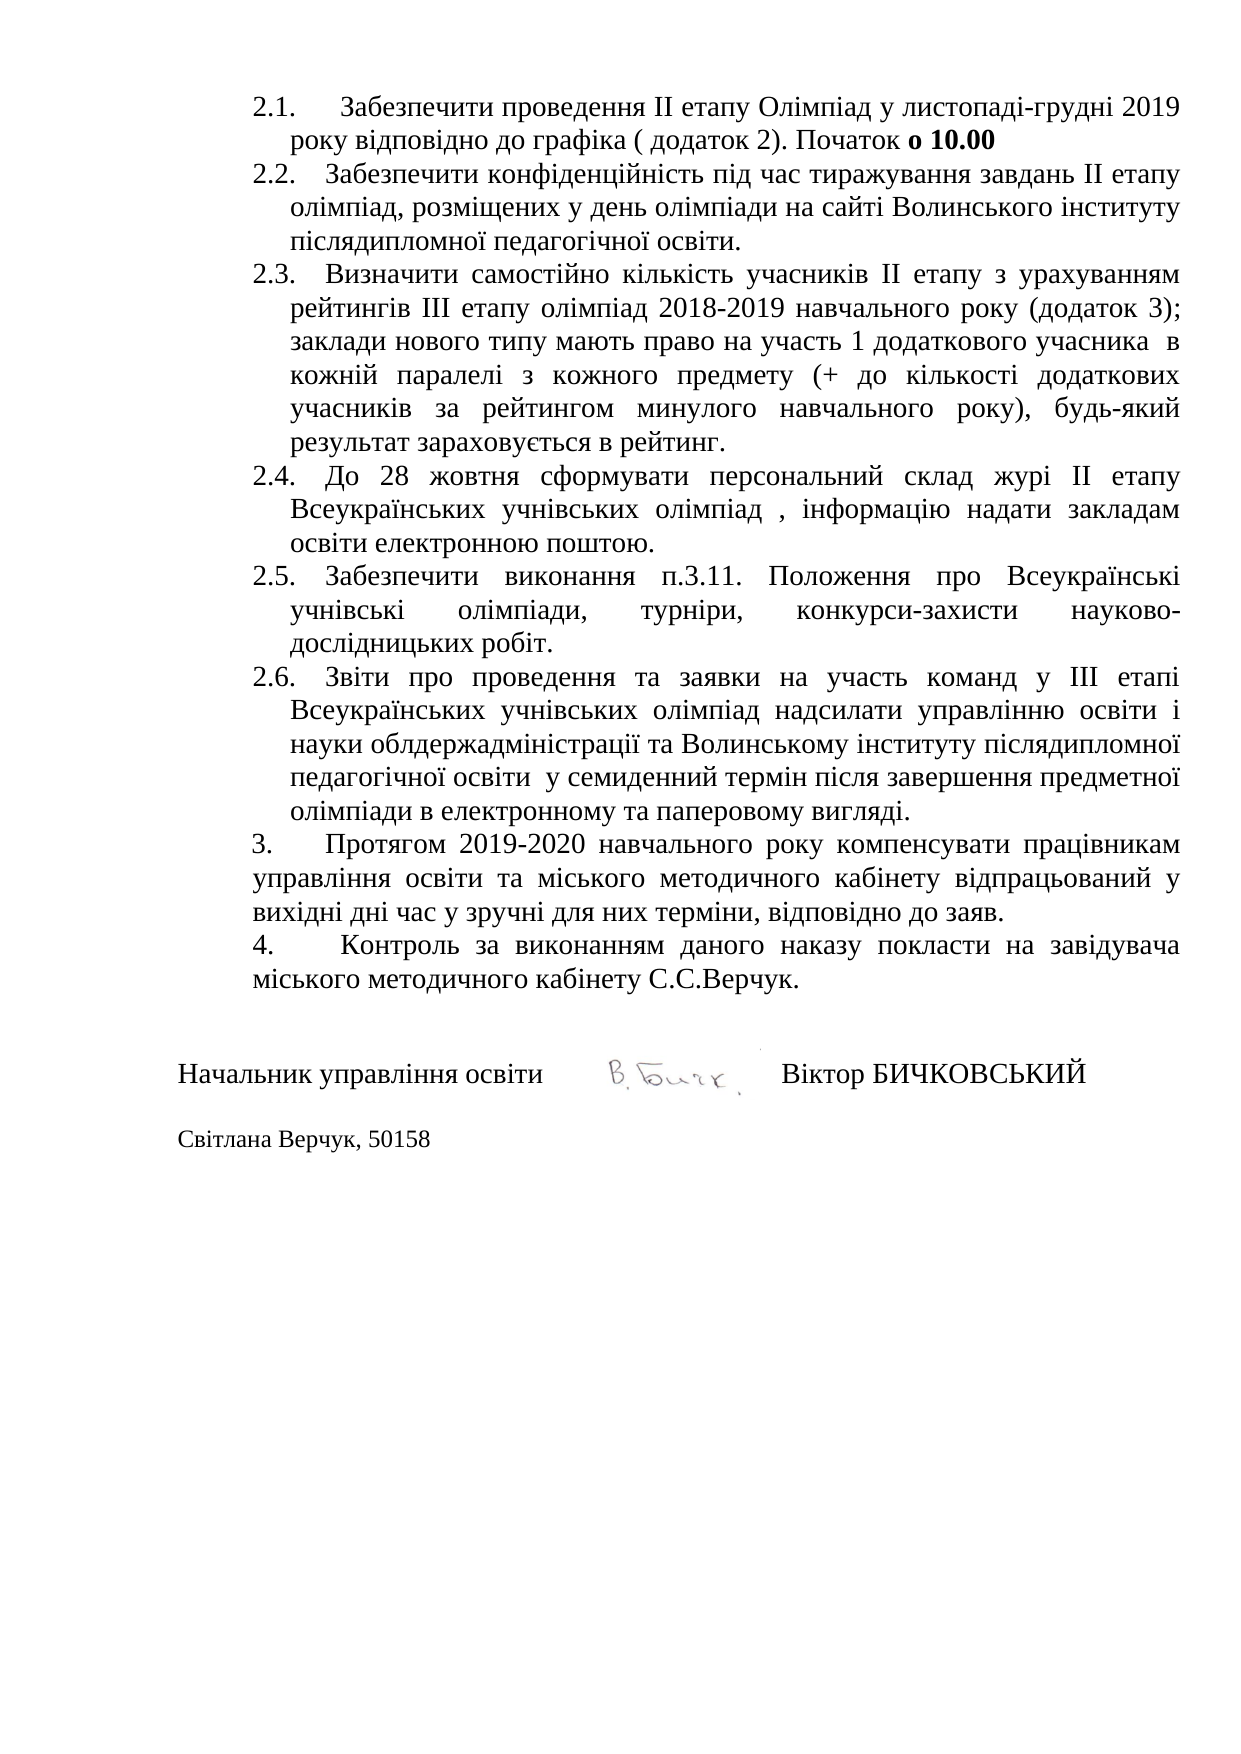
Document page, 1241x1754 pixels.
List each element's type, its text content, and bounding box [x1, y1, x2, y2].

list Протягом 2019-2020 навчального року компенсувати працівникам управління освіти та міського методичного кабінету відпрацьований у вихідні дні час у зручні для них терміни, відповідно до заяв. [251, 827, 1181, 927]
picture [599, 1048, 763, 1108]
list Забезпечити проведення ІІ етапу Олімпіад у листопаді-грудні 2019 року відповідно до графіка ( додаток 2). Початок о 10.00 [252, 89, 1181, 156]
text Світлана Верчук, 50158 [177, 1124, 1181, 1152]
list Забезпечити конфіденційність під час тиражування завдань ІІ етапу олімпіад, розміщених у день олімпіади на сайті Волинського інституту післядипломної педагогічної освіти. [252, 156, 1181, 256]
list Контроль за виконанням даного наказу покласти на завідувача міського методичного кабінету С.С.Верчук. [252, 927, 1181, 994]
list До 28 жовтня сформувати персональний склад журі ІІ етапу Всеукраїнських учнівських олімпіад , інформацію надати закладам освіти електронною поштою. [252, 458, 1181, 558]
list Звіти про проведення та заявки на участь команд у ІІІ етапі Всеукраїнських учнівських олімпіад надсилати управлінню освіти і науки облдержадміністрації та Волинському інституту післядипломної педагогічної освіти у семиденний термін після завершення предметної олімпіади в електронному та паперовому вигляді. [252, 659, 1181, 827]
list Визначити самостійно кількість учасників ІІ етапу з урахуванням рейтингів ІІІ етапу олімпіад 2018-2019 навчального року (додаток 3); заклади нового типу мають право на участь 1 додаткового учасника в кожній паралелі з кожного предмету (+ до кількості додаткових учасників за рейтингом минулого навчального року), будь-який результат зараховується в рейтинг. [252, 256, 1181, 458]
list Забезпечити виконання п.3.11. Положення про Всеукраїнські учнівські олімпіади, турніри, конкурси-захисти науково-дослідницьких робіт. [252, 558, 1181, 659]
text Начальник управління освіти Віктор БИЧКОВСЬКИЙ [763, 1057, 1181, 1090]
text Начальник управління освіти Віктор БИЧКОВСЬКИЙ [177, 1057, 599, 1090]
